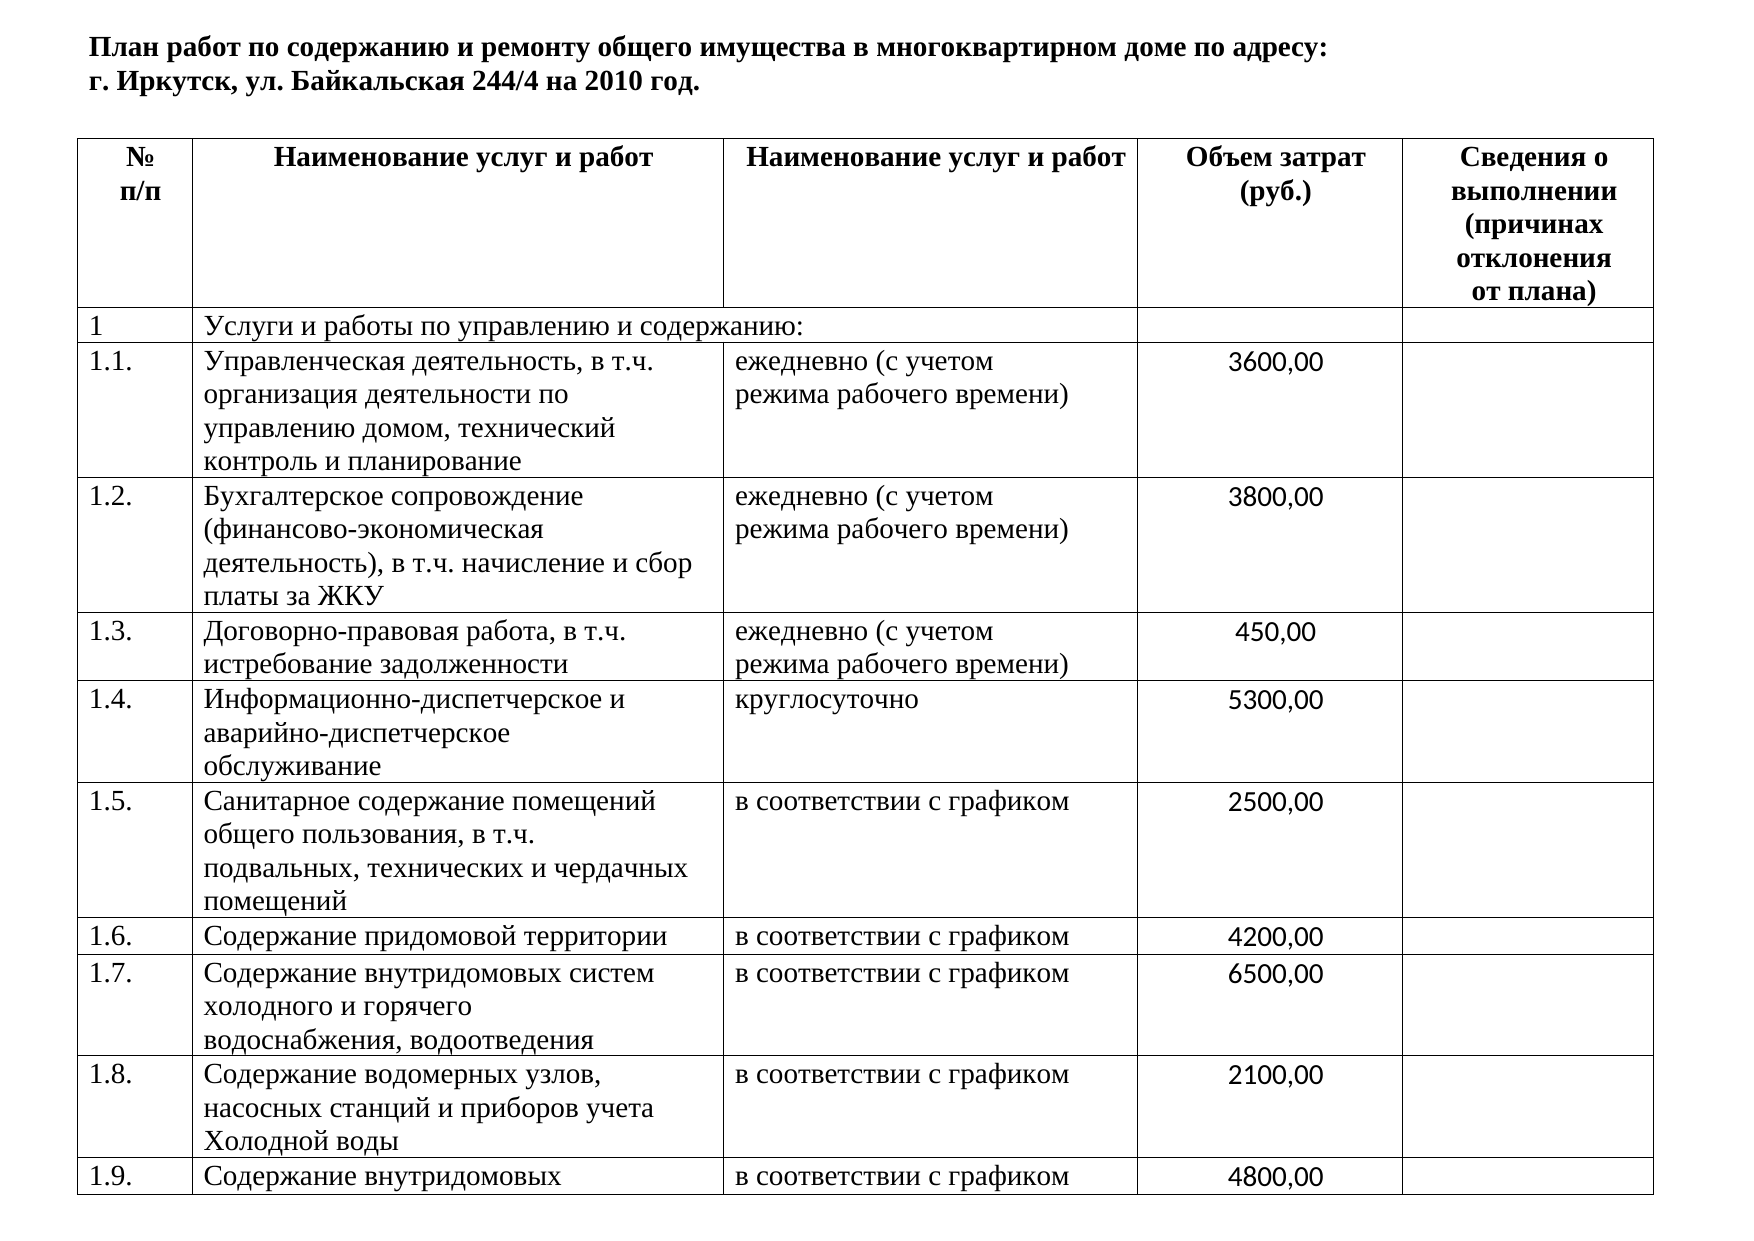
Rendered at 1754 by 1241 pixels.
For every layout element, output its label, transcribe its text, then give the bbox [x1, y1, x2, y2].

table_header Сведения о выполнении (причинах отклонения от плана) [1403, 139, 1653, 307]
table_header Наименование услуг и работ [724, 139, 1137, 307]
table_header № п/п [78, 139, 192, 307]
table_cell 450,00 [1138, 613, 1402, 680]
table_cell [724, 1056, 1137, 1157]
table_cell в соответствии с графиком [724, 783, 1137, 917]
table_cell [1138, 308, 1402, 342]
table_cell [1403, 955, 1653, 1055]
table_cell [1403, 343, 1653, 477]
text г. Иркутск, ул. Байкальская 244/4 на 2010 год. [89, 63, 1684, 97]
table_cell 3600,00 [1138, 343, 1402, 477]
table_header Объем затрат (руб.) [1138, 139, 1402, 307]
table_cell [1403, 613, 1653, 680]
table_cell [193, 1158, 723, 1194]
table_cell Содержание водомерных узлов, насосных станций и приборов учета Холодной воды [193, 1056, 723, 1157]
table_cell Санитарное содержание помещений общего пользования, в т.ч. подвальных, технических и чердачных помещений [193, 783, 723, 917]
text План работ по содержанию и ремонту общего имущества в многоквартирном доме по адресу: [89, 29, 1684, 63]
table_cell [1403, 478, 1653, 612]
table_cell 1.1. [78, 343, 192, 477]
table_cell [1403, 918, 1653, 954]
table_cell в соответствии с графиком [724, 918, 1137, 954]
table_cell [1403, 681, 1653, 782]
table_cell Услуги и работы по управлению и содержанию: [193, 308, 1137, 342]
table_cell 1.9. [78, 1158, 192, 1194]
table_cell 6500,00 [1138, 955, 1402, 1055]
table_cell Договорно-правовая работа, в т.ч. истребование задолженности [193, 613, 723, 680]
table_cell 1 [78, 308, 192, 342]
table_cell [1403, 1158, 1653, 1194]
table_cell [1403, 1056, 1653, 1157]
table_cell 1.7. [78, 955, 192, 1055]
table_cell 1.4. [78, 681, 192, 782]
table_cell 2500,00 [1138, 783, 1402, 917]
table_cell круглосуточно [724, 681, 1137, 782]
table_cell 1.8. [78, 1056, 192, 1157]
table_cell Бухгалтерское сопровождение (финансово-экономическая деятельность), в т.ч. начисление и сбор платы за ЖКУ [193, 478, 723, 612]
table_cell ежедневно (с учетом режима рабочего времени) [724, 343, 1137, 477]
table_cell Управленческая деятельность, в т.ч. организация деятельности по управлению домом, технический контроль и планирование [193, 343, 723, 477]
table_cell Информационно-диспетчерское и аварийно-диспетчерское обслуживание [193, 681, 723, 782]
table_cell в соответствии с графиком [724, 955, 1137, 1055]
table_cell 3800,00 [1138, 478, 1402, 612]
table_cell 4200,00 [1138, 918, 1402, 954]
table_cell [724, 1158, 1137, 1194]
table_cell ежедневно (с учетом режима рабочего времени) [724, 613, 1137, 680]
table_cell 1.5. [78, 783, 192, 917]
table_cell Содержание внутридомовых систем холодного и горячего водоснабжения, водоотведения [193, 955, 723, 1055]
table_header Наименование услуг и работ [193, 139, 723, 307]
table_cell 1.2. [78, 478, 192, 612]
table_cell 4800,00 [1138, 1158, 1402, 1194]
table_cell 1.6. [78, 918, 192, 954]
table_cell Содержание придомовой территории [193, 918, 723, 954]
table_cell 5300,00 [1138, 681, 1402, 782]
table_cell 2100,00 [1138, 1056, 1402, 1157]
table_cell [1403, 308, 1653, 342]
table_cell [1403, 783, 1653, 917]
table_cell 1.3. [78, 613, 192, 680]
table_cell ежедневно (с учетом режима рабочего времени) [724, 478, 1137, 612]
